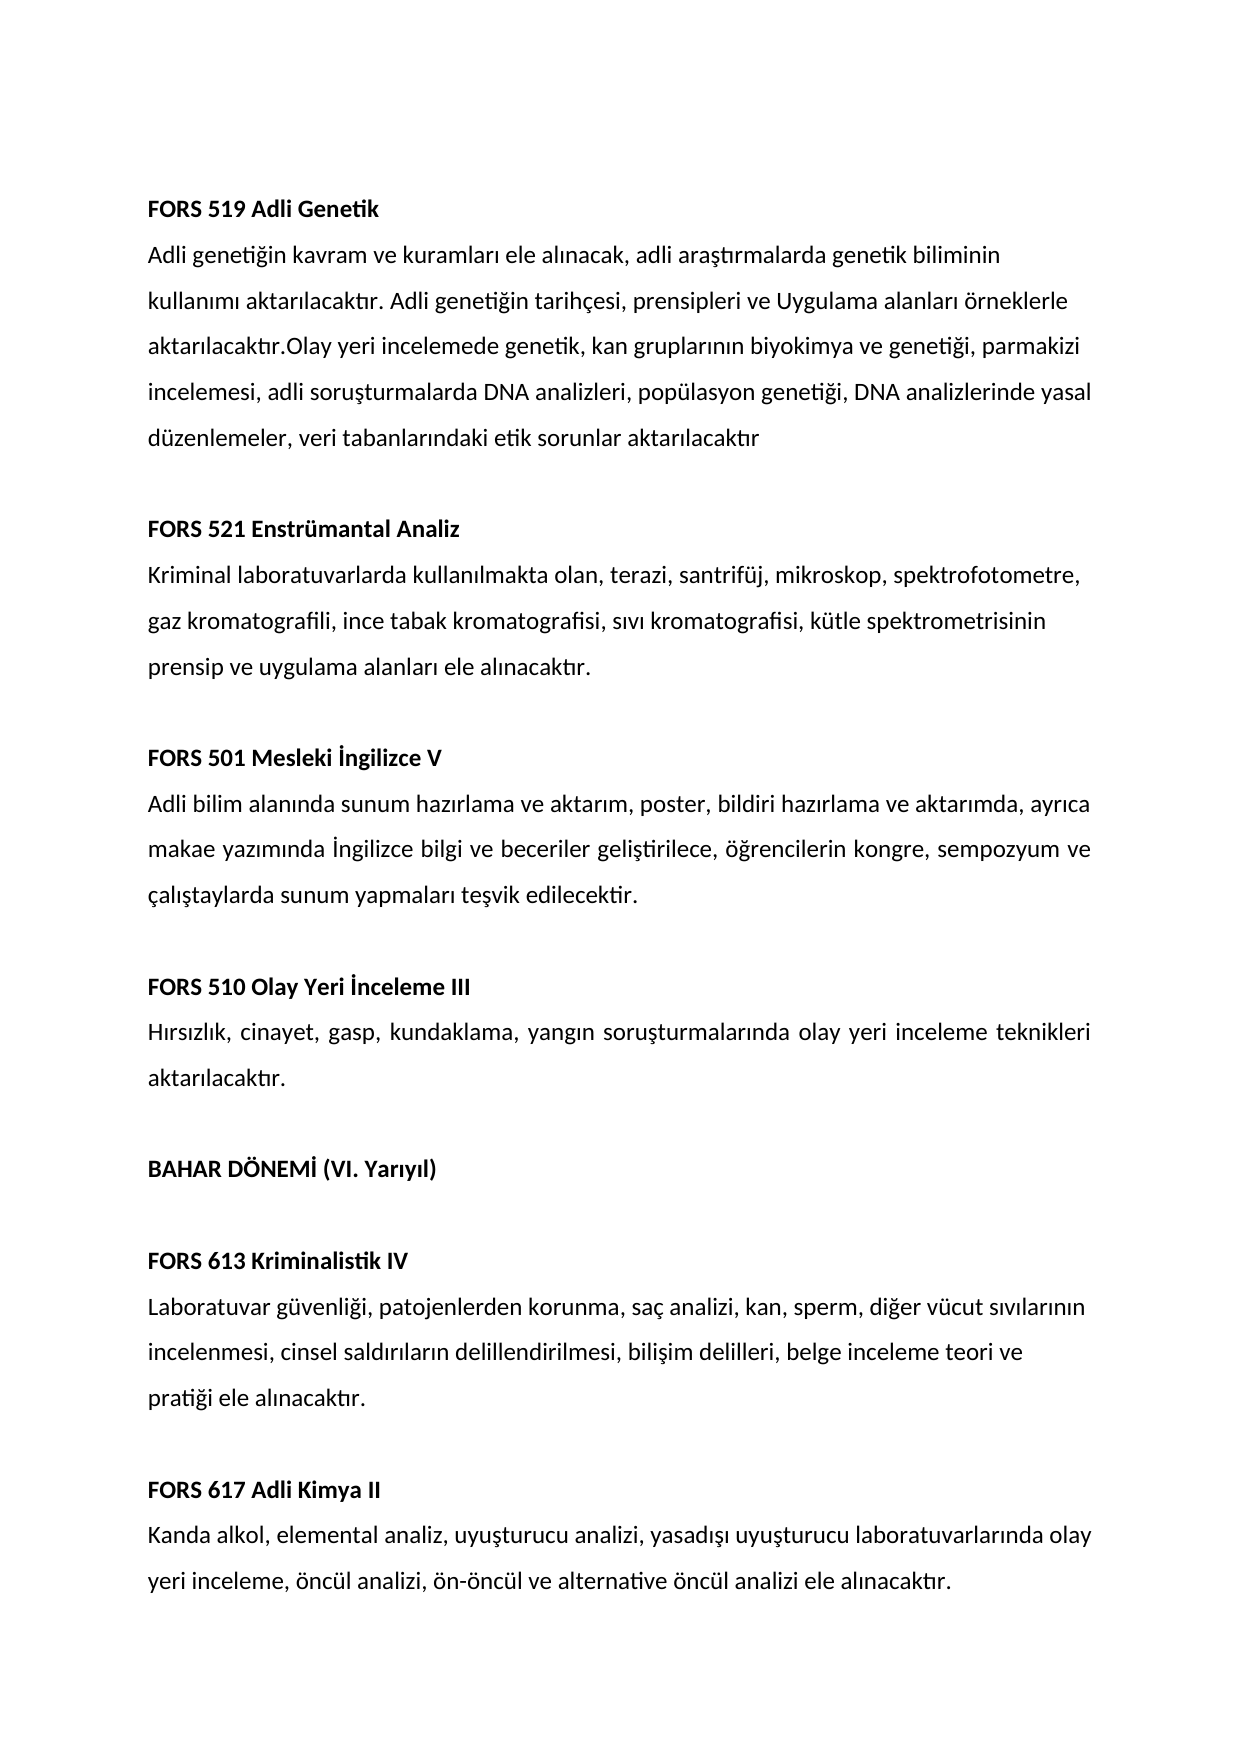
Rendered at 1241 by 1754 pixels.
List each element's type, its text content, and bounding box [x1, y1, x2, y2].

text FORS 501 Mesleki İngilizce V [148, 742, 1093, 773]
text Adli bilim alanında sunum hazırlama ve aktarım, poster, bildiri hazırlama ve aktarımda, ayrıca makae yazımında İngilizce bilgi ve beceriler geliştirilece, öğrencilerin kongre, sempozyum ve çalıştaylarda sunum yapmaları teşvik edilecektir. [148, 788, 1093, 910]
text Kanda alkol, elemental analiz, uyuşturucu analizi, yasadışı uyuşturucu laboratuvarlarında olay yeri inceleme, öncül analizi, ön-öncül ve alternative öncül analizi ele alınacaktır. [148, 1519, 1093, 1596]
text FORS 521 Enstrümantal Analiz Kriminal laboratuvarlarda kullanılmakta olan, terazi, santrifüj, mikroskop, spektrofotometre, gaz kromatografili, ince tabak kromatografisi, sıvı kromatografisi, kütle spektrometrisinin prensip ve uygulama alanları ele alınacaktır. [148, 513, 1093, 681]
text FORS 519 Adli Genetik [148, 193, 1093, 224]
text FORS 510 Olay Yeri İnceleme III [148, 971, 1093, 1001]
text Adli genetiğin kavram ve kuramları ele alınacak, adli araştırmalarda genetik biliminin kullanımı aktarılacaktır. Adli genetiğin tarihçesi, prensipleri ve Uygulama alanları örneklerle aktarılacaktır.Olay yeri incelemede genetik, kan gruplarının biyokimya ve genetiği, parmakizi incelemesi, adli soruşturmalarda DNA analizleri, popülasyon genetiği, DNA analizlerinde yasal düzenlemeler, veri tabanlarındaki etik sorunlar aktarılacaktır [148, 239, 1093, 452]
text FORS 617 Adli Kimya II [148, 1474, 1093, 1504]
text Laboratuvar güvenliği, patojenlerden korunma, saç analizi, kan, sperm, diğer vücut sıvılarının incelenmesi, cinsel saldırıların delillendirilmesi, bilişim delilleri, belge inceleme teori ve pratiği ele alınacaktır. [148, 1291, 1093, 1413]
text BAHAR DÖNEMİ (VI. Yarıyıl) [148, 1154, 1093, 1184]
text Hırsızlık, cinayet, gasp, kundaklama, yangın soruşturmalarında olay yeri inceleme teknikleri aktarılacaktır. [148, 1016, 1093, 1093]
text FORS 613 Kriminalistik IV [148, 1245, 1093, 1276]
